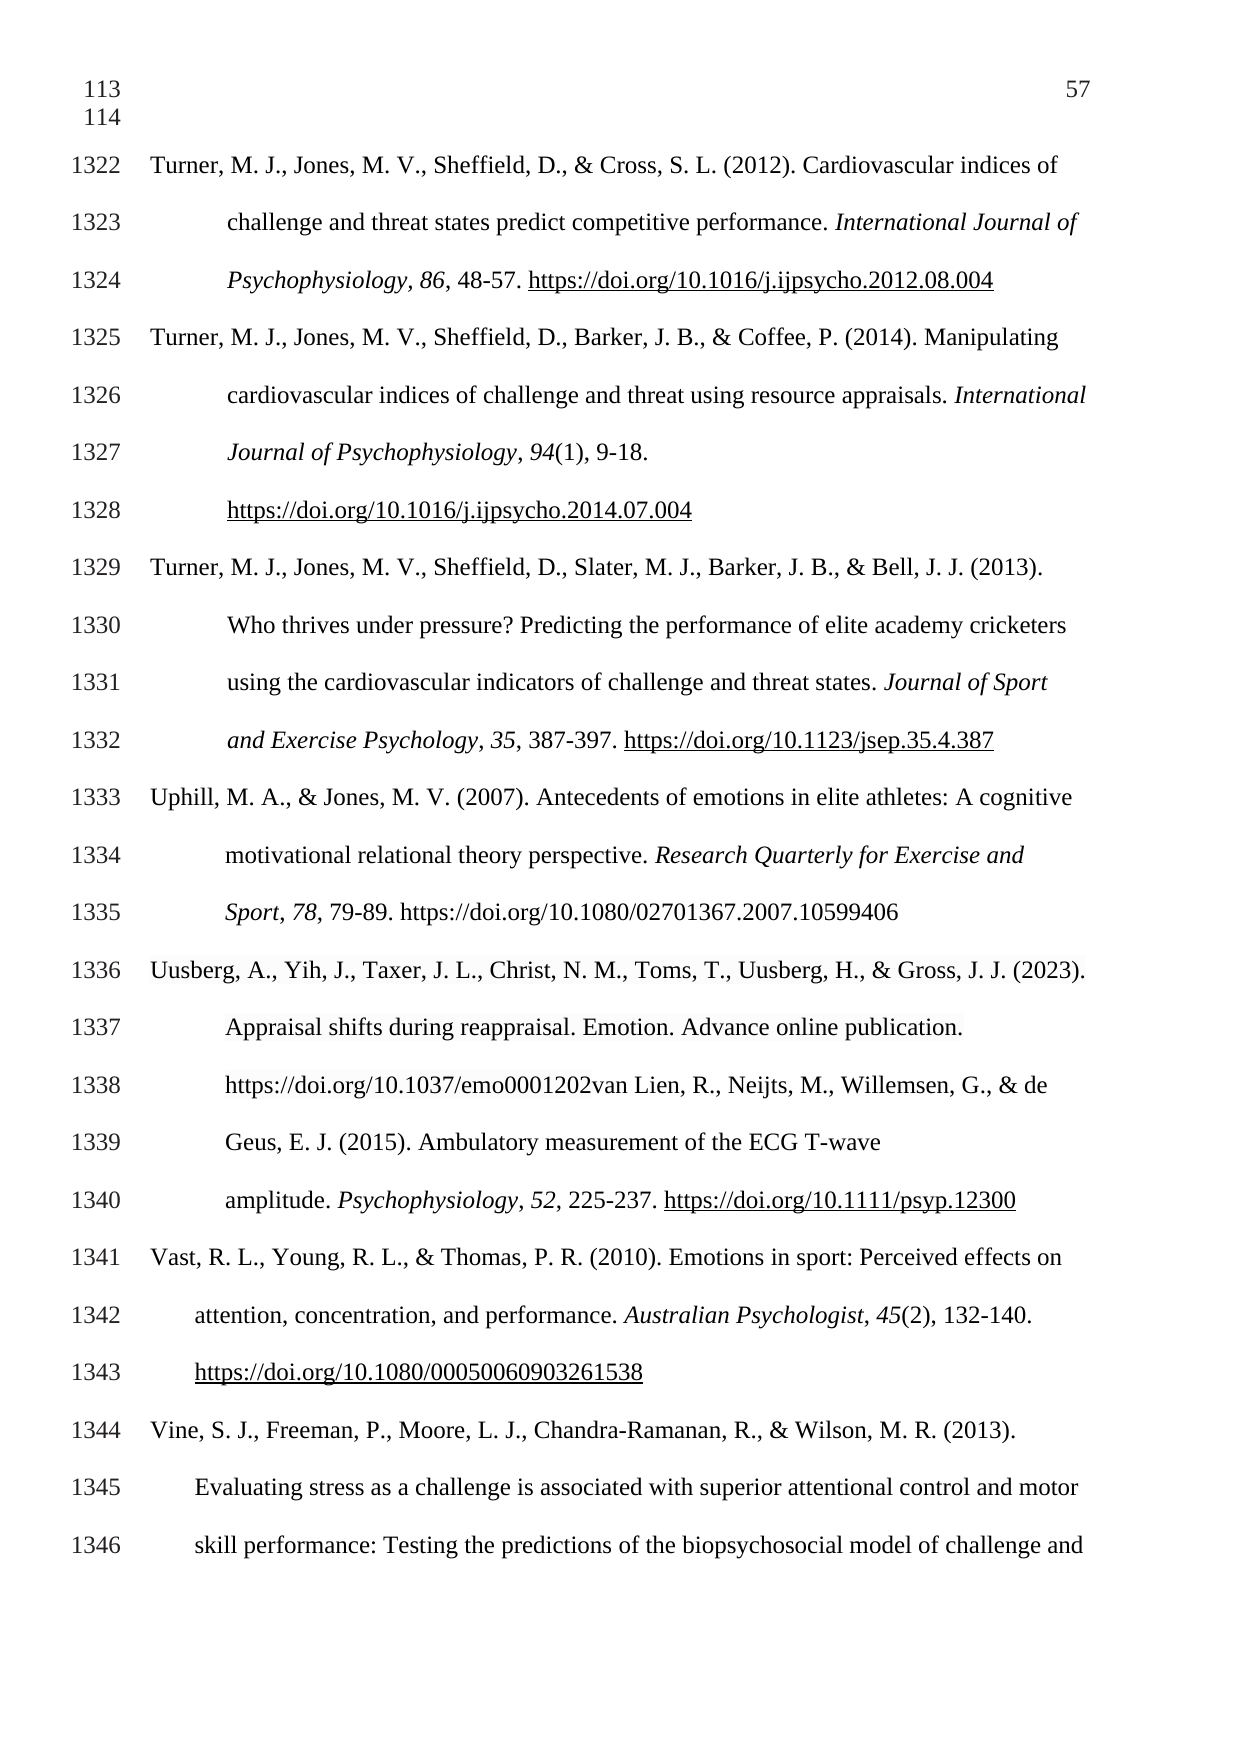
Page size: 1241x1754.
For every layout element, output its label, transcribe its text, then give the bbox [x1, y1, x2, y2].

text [150, 1415, 1090, 1559]
text Turner, M. J., Jones, M. V., Sheffield, D., Barker, J. B., & Coffee, P. (2014). Manipulating cardiovascular indices of challenge and threat using resource appraisals. International Journal of Psychophysiology, 94(1), 9-18. https://doi.org/10.1016/j.ijpsycho.2014.07.004 [150, 322, 1090, 524]
text Turner, M. J., Jones, M. V., Sheffield, D., & Cross, S. L. (2012). Cardiovascular indices of challenge and threat states predict competitive performance. International Journal of Psychophysiology, 86, 48-57. https://doi.org/10.1016/j.ijpsycho.2012.08.004 [150, 150, 1090, 294]
text Turner, M. J., Jones, M. V., Sheffield, D., Slater, M. J., Barker, J. B., & Bell, J. J. (2013). Who thrives under pressure? Predicting the performance of elite academy cricketers using the cardiovascular indicators of challenge and threat states. Journal of Sport and Exercise Psychology, 35, 387-397. https://doi.org/10.1123/jsep.35.4.387 [150, 552, 1090, 754]
text Uphill, M. A., & Jones, M. V. (2007). Antecedents of emotions in elite athletes: A cognitive motivational relational theory perspective. Research Quarterly for Exercise and Sport, 78, 79-89. https://doi.org/10.1080/02701367.2007.10599406 [150, 782, 1090, 926]
text Vast, R. L., Young, R. L., & Thomas, P. R. (2010). Emotions in sport: Perceived effects on attention, concentration, and performance. Australian Psychologist, 45(2), 132-140. https://doi.org/10.1080/00050060903261538 [150, 1242, 1090, 1386]
text Uusberg, A., Yih, J., Taxer, J. L., Christ, N. M., Toms, T., Uusberg, H., & Gross, J. J. (2023). Appraisal shifts during reappraisal. Emotion. Advance online publication. https://doi.org/10.1037/emo0001202van Lien, R., Neijts, M., Willemsen, G., & de Geus, E. J. (2015). Ambulatory measurement of the ECG T‐wave amplitude. Psychophysiology, 52, 225-237. https://doi.org/10.1111/psyp.12300 [150, 955, 1090, 1214]
